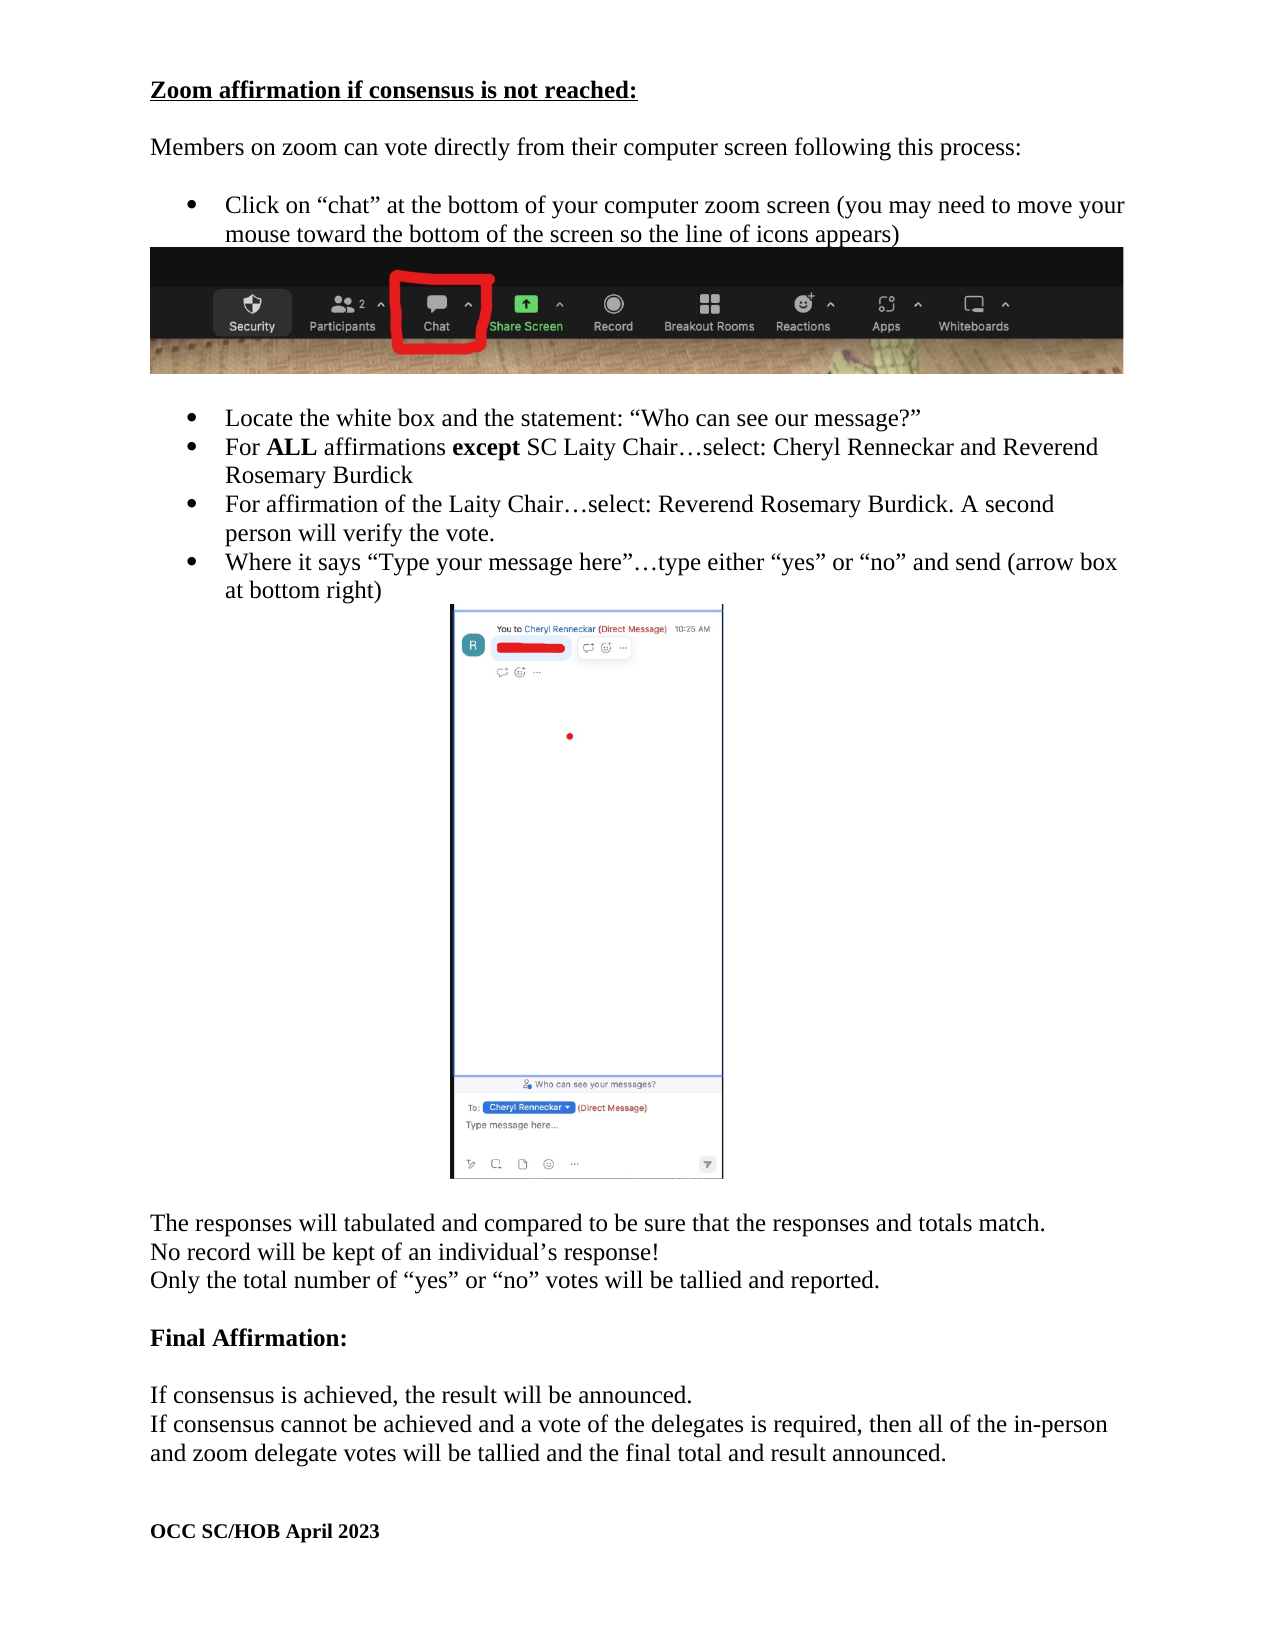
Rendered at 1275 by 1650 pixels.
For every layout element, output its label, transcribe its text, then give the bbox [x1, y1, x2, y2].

text If consensus is achieved, the result will be announced. [150, 1380, 1125, 1409]
text Only the total number of “yes” or “no” votes will be tallied and reported. [150, 1265, 1125, 1294]
picture [150, 247, 1124, 374]
picture [450, 604, 724, 1179]
text Zoom affirmation if consensus is not reached: [150, 75, 1125, 104]
text No record will be kept of an individual’s response! [150, 1237, 1125, 1265]
list Locate the white box and the statement: “Who can see our message?” [187, 403, 1125, 432]
list For affirmation of the Laity Chair…select: Reverend Rosemary Burdick. A second person will verify the vote. [187, 489, 1125, 547]
text Members on zoom can vote directly from their computer screen following this process: [150, 132, 1125, 161]
text If consensus cannot be achieved and a vote of the delegates is required, then all of the in-person and zoom delegate votes will be tallied and the final total and result announced. [150, 1409, 1125, 1467]
list Click on “chat” at the bottom of your computer zoom screen (you may need to move your mouse toward the bottom of the screen so the line of icons appears) [187, 190, 1125, 247]
text OCC SC/HOB April 2023 [150, 1519, 1125, 1543]
text The responses will tabulated and compared to be sure that the responses and totals match. [150, 1208, 1125, 1237]
list For ALL affirmations except SC Laity Chair…select: Cheryl Renneckar and Reverend Rosemary Burdick [187, 432, 1125, 489]
text Final Affirmation: [150, 1323, 1125, 1352]
list Where it says “Type your message here”…type either “yes” or “no” and send (arrow box at bottom right) [187, 547, 1125, 604]
